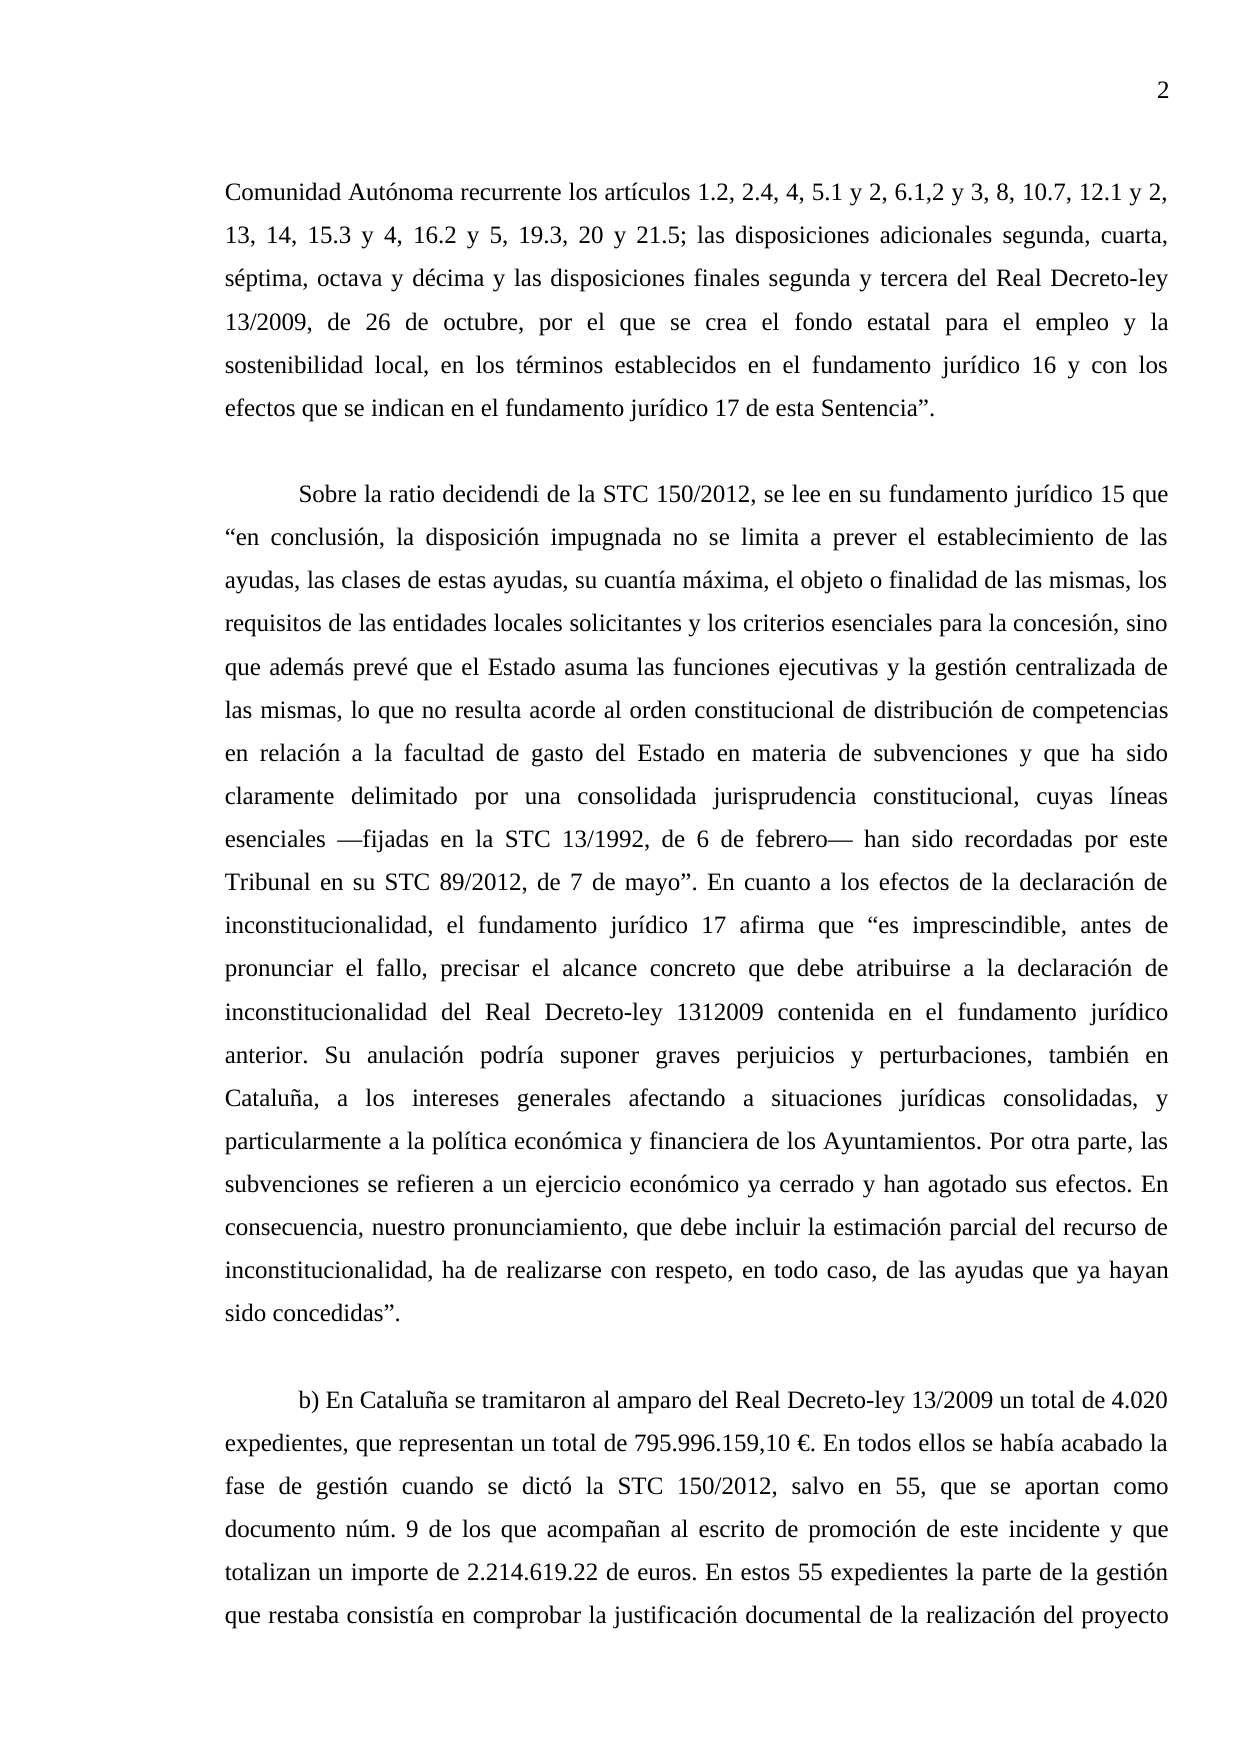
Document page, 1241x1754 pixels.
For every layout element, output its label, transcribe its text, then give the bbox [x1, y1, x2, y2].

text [224, 177, 1169, 422]
text Sobre la ratio decidendi de la STC 150/2012, se lee en su fundamento jurídico 15 que “en conclusión, la disposición impugnada no se limita a prever el establecimiento de las ayudas, las clases de estas ayudas, su cuantía máxima, el objeto o finalidad de las mismas, los requisitos de las entidades locales solicitantes y los criterios esenciales para la concesión, sino que además prevé que el Estado asuma las funciones ejecutivas y la gestión centralizada de las mismas, lo que no resulta acorde al orden constitucional de distribución de competencias en relación a la facultad de gasto del Estado en materia de subvenciones y que ha sido claramente delimitado por una consolidada jurisprudencia constitucional, cuyas líneas esenciales —fijadas en la STC 13/1992, de 6 de febrero— han sido recordadas por este Tribunal en su STC 89/2012, de 7 de mayo”. En cuanto a los efectos de la declaración de inconstitucionalidad, el fundamento jurídico 17 afirma que “es imprescindible, antes de pronunciar el fallo, precisar el alcance concreto que debe atribuirse a la declaración de inconstitucionalidad del Real Decreto-ley 1312009 contenida en el fundamento jurídico anterior. Su anulación podría suponer graves perjuicios y perturbaciones, también en Cataluña, a los intereses generales afectando a situaciones jurídicas consolidadas, y particularmente a la política económica y financiera de los Ayuntamientos. Por otra parte, las subvenciones se refieren a un ejercicio económico ya cerrado y han agotado sus efectos. En consecuencia, nuestro pronunciamiento, que debe incluir la estimación parcial del recurso de inconstitucionalidad, ha de realizarse con respeto, en todo caso, de las ayudas que ya hayan sido concedidas”. [224, 479, 1169, 1327]
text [224, 1385, 1169, 1629]
